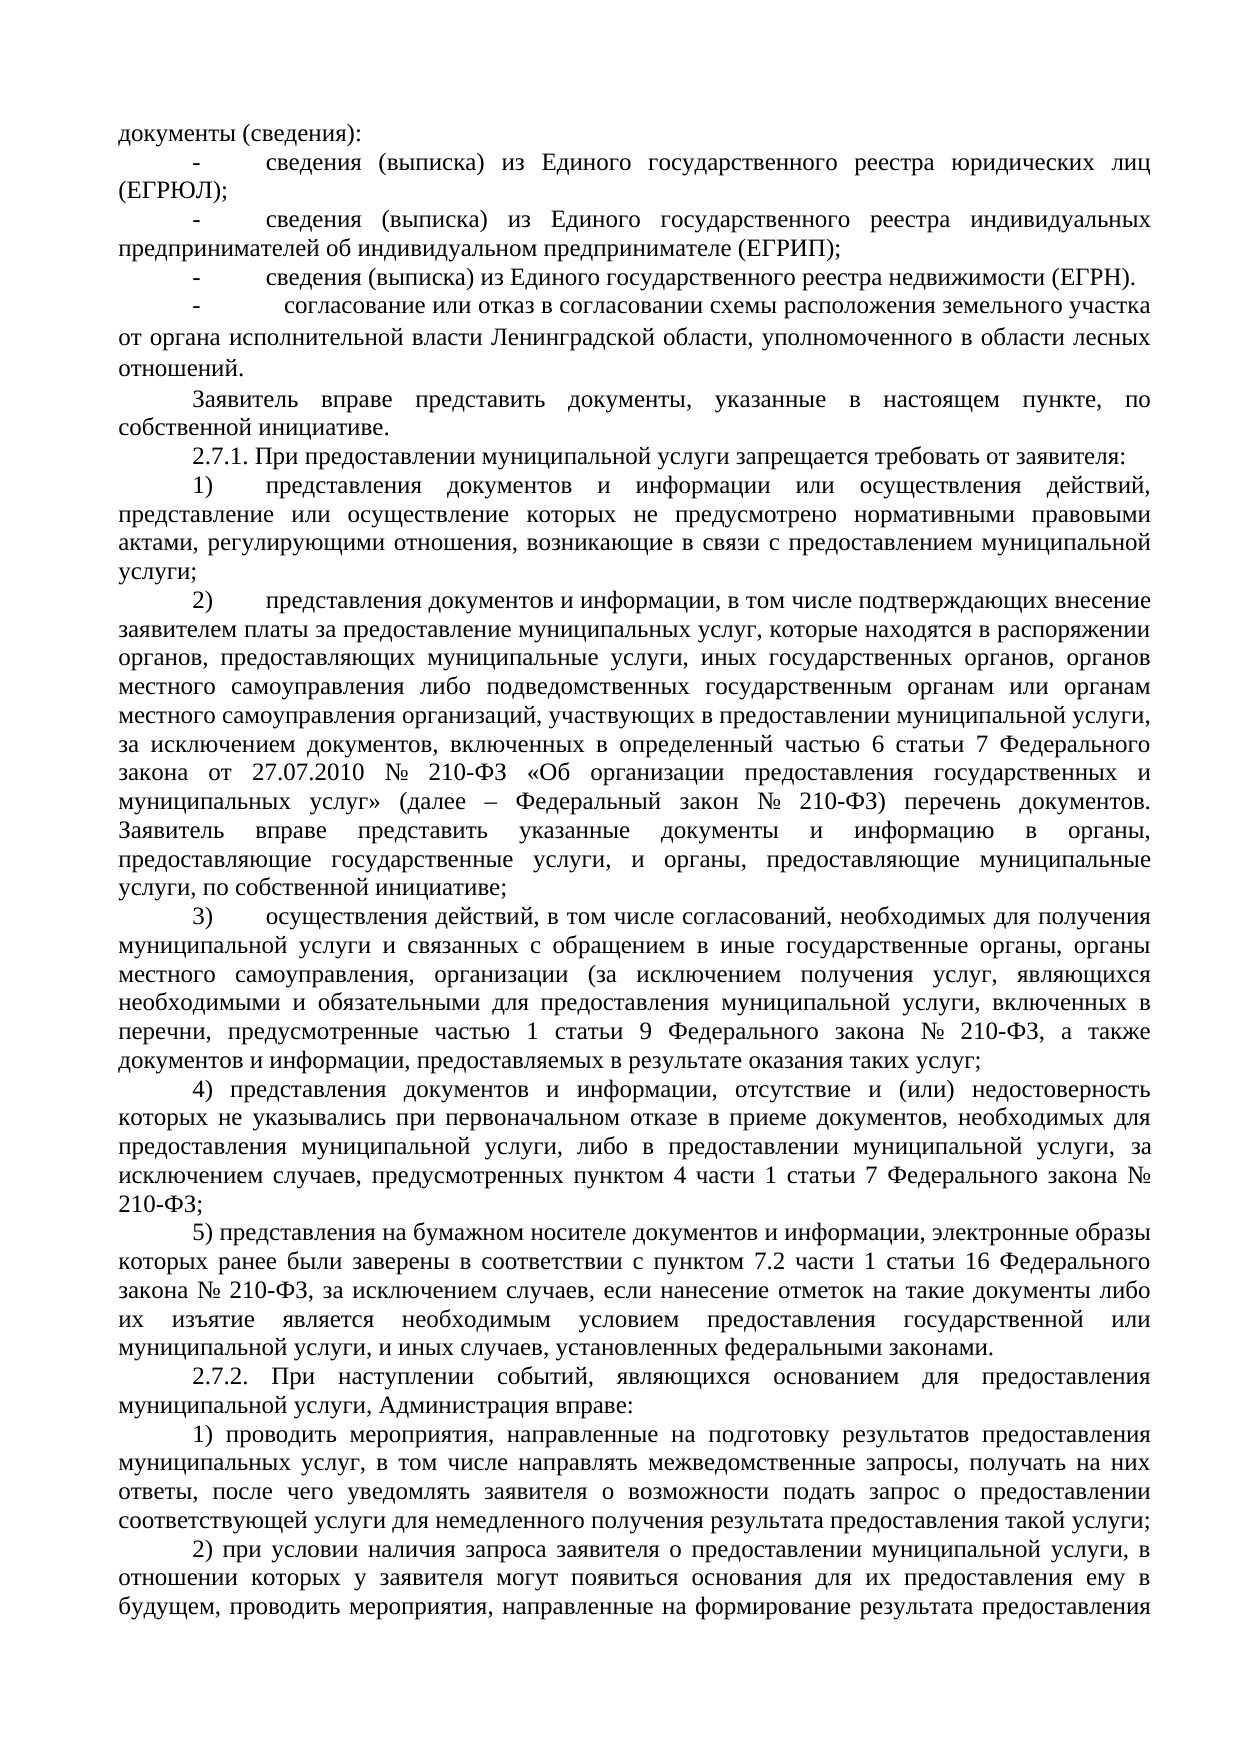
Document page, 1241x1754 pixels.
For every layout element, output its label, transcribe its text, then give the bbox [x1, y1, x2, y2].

text 4) представления документов и информации, отсутствие и (или) недостоверность которых не указывались при первоначальном отказе в приеме документов, необходимых для предоставления муниципальной услуги, либо в предоставлении муниципальной услуги, за исключением случаев, предусмотренных пунктом 4 части 1 статьи 7 Федерального закона № 210-ФЗ; [118, 1074, 1152, 1217]
text - сведения (выписка) из Единого государственного реестра недвижимости (ЕГРН). [118, 262, 1152, 291]
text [118, 1534, 1152, 1620]
text 1) представления документов и информации или осуществления действий, представление или осуществление которых не предусмотрено нормативными правовыми актами, регулирующими отношения, возникающие в связи с предоставлением муниципальной услуги; [118, 470, 1152, 585]
text 5) представления на бумажном носителе документов и информации, электронные образы которых ранее были заверены в соответствии с пунктом 7.2 части 1 статьи 16 Федерального закона № 210-ФЗ, за исключением случаев, если нанесение отметок на такие документы либо их изъятие является необходимым условием предоставления государственной или муниципальной услуги, и иных случаев, установленных федеральными законами. [118, 1217, 1152, 1361]
text 2.7.1. При предоставлении муниципальной услуги запрещается требовать от заявителя: [118, 441, 1152, 470]
text 2.7.2. При наступлении событий, являющихся основанием для предоставления муниципальной услуги, Администрация вправе: [118, 1361, 1152, 1419]
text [118, 118, 1152, 147]
text - согласование или отказ в согласовании схемы расположения земельного участка от органа исполнительной власти Ленинградской области, уполномоченного в области лесных отношений. [118, 291, 1152, 381]
text - сведения (выписка) из Единого государственного реестра индивидуальных предпринимателей об индивидуальном предпринимателе (ЕГРИП); [118, 204, 1152, 262]
text 1) проводить мероприятия, направленные на подготовку результатов предоставления муниципальных услуг, в том числе направлять межведомственные запросы, получать на них ответы, после чего уведомлять заявителя о возможности подать запрос о предоставлении соответствующей услуги для немедленного получения результата предоставления такой услуги; [118, 1419, 1152, 1534]
text - сведения (выписка) из Единого государственного реестра юридических лиц (ЕГРЮЛ); [118, 147, 1152, 204]
text 2) представления документов и информации, в том числе подтверждающих внесение заявителем платы за предоставление муниципальных услуг, которые находятся в распоряжении органов, предоставляющих муниципальные услуги, иных государственных органов, органов местного самоуправления либо подведомственных государственным органам или органам местного самоуправления организаций, участвующих в предоставлении муниципальной услуги, за исключением документов, включенных в определенный частью 6 статьи 7 Федерального закона от 27.07.2010 № 210-ФЗ «Об организации предоставления государственных и муниципальных услуг» (далее – Федеральный закон № 210-ФЗ) перечень документов. Заявитель вправе представить указанные документы и информацию в органы, предоставляющие государственные услуги, и органы, предоставляющие муниципальные услуги, по собственной инициативе; [118, 585, 1152, 901]
text Заявитель вправе представить документы, указанные в настоящем пункте, по собственной инициативе. [118, 384, 1152, 441]
text 3) осуществления действий, в том числе согласований, необходимых для получения муниципальной услуги и связанных с обращением в иные государственные органы, органы местного самоуправления, организации (за исключением получения услуг, являющихся необходимыми и обязательными для предоставления муниципальной услуги, включенных в перечни, предусмотренные частью 1 статьи 9 Федерального закона № 210-ФЗ, а также документов и информации, предоставляемых в результате оказания таких услуг; [118, 901, 1152, 1074]
